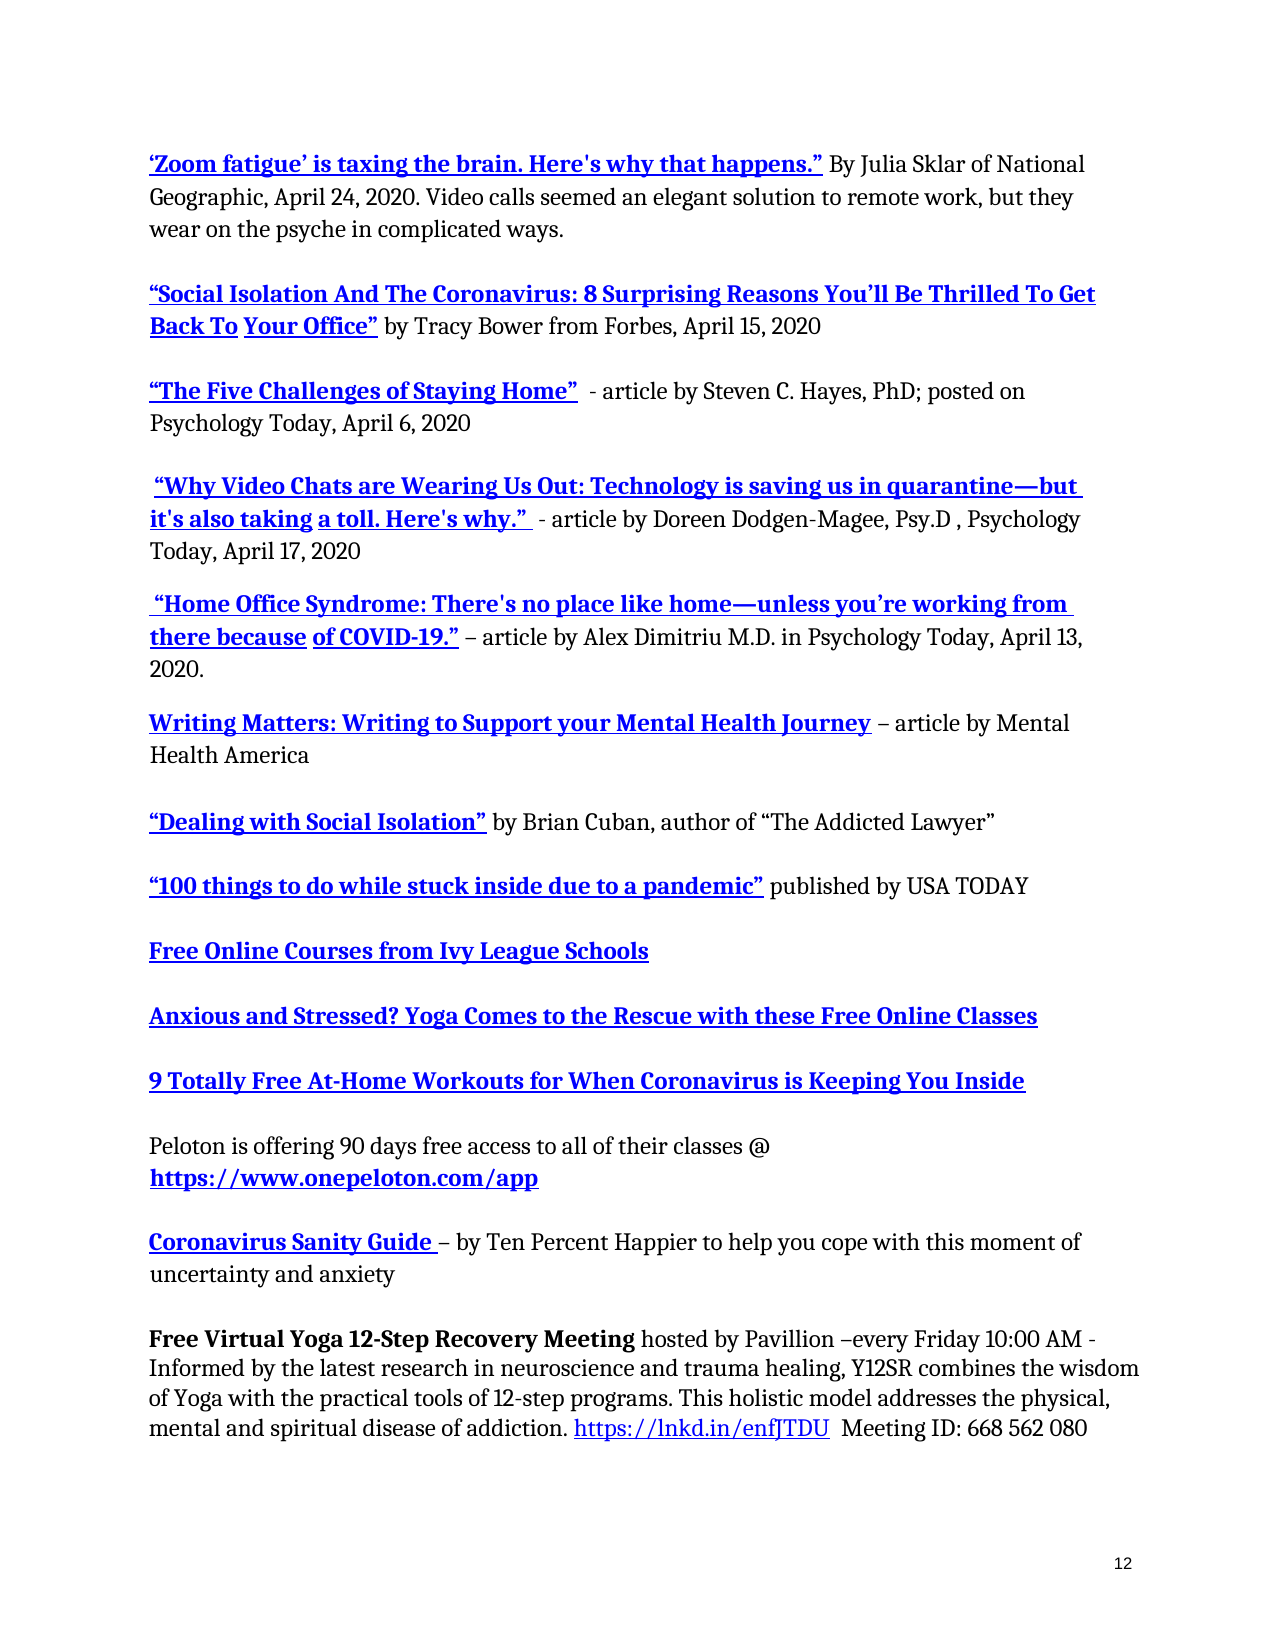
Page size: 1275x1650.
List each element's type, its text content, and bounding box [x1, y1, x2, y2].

text ‘Zoom fatigue’ is taxing the brain. Here's why that happens.” By Julia Sklar of National Geographic, April 24, 2020. Video calls seemed an elegant solution to remote work, but they wear on the psyche in complicated ways. [148, 150, 1098, 243]
text “Home Office Syndrome: There's no place like home—unless you’re working from there because of COVID-19.” – article by Alex Dimitriu M.D. in Psychology Today, April 13, 2020. [148, 590, 1098, 684]
text Coronavirus Sanity Guide – by Ten Percent Happier to help you cope with this moment of uncertainty and anxiety [148, 1228, 1095, 1289]
text 9 Totally Free At-Home Workouts for When Coronavirus is Keeping You Inside [148, 1067, 1098, 1096]
text Peloton is offering 90 days free access to all of their classes @ https://www.onepeloton.com/app [148, 1132, 1095, 1192]
text Free Virtual Yoga 12-Step Recovery Meeting hosted by Pavillion –every Friday 10:00 AM - Informed by the latest research in neuroscience and trauma healing, Y12SR combines the wisdom of Yoga with the practical tools of 12-step programs. This holistic model addresses the physical, mental and spiritual disease of addiction. https://lnkd.in/enfJTDU Meeting ID: 668 562 080 [148, 1325, 1162, 1442]
text Writing Matters: Writing to Support your Mental Health Journey – article by Mental Health America [148, 708, 1098, 770]
text “Dealing with Social Isolation” by Brian Cuban, author of “The Addicted Lawyer” [148, 808, 1095, 836]
text “100 things to do while stuck inside due to a pandemic” published by USA TODAY [148, 872, 1098, 901]
text “Social Isolation And The Coronavirus: 8 Surprising Reasons You’ll Be Thrilled To Get Back To Your Office” by Tracy Bower from Forbes, April 15, 2020 [148, 279, 1098, 341]
text Anxious and Stressed? Yoga Comes to the Rescue with these Free Online Classes [148, 1002, 1098, 1031]
text Free Online Courses from Ivy League Schools [148, 937, 1098, 966]
text “The Five Challenges of Staying Home” - article by Steven C. Hayes, PhD; posted on Psychology Today, April 6, 2020 [148, 377, 1095, 468]
text “Why Video Chats are Wearing Us Out: Technology is saving us in quarantine—but it's also taking a toll. Here's why.” - article by Doreen Dodgen-Magee, Psy.D , Psychology Today, April 17, 2020 [148, 472, 1098, 566]
